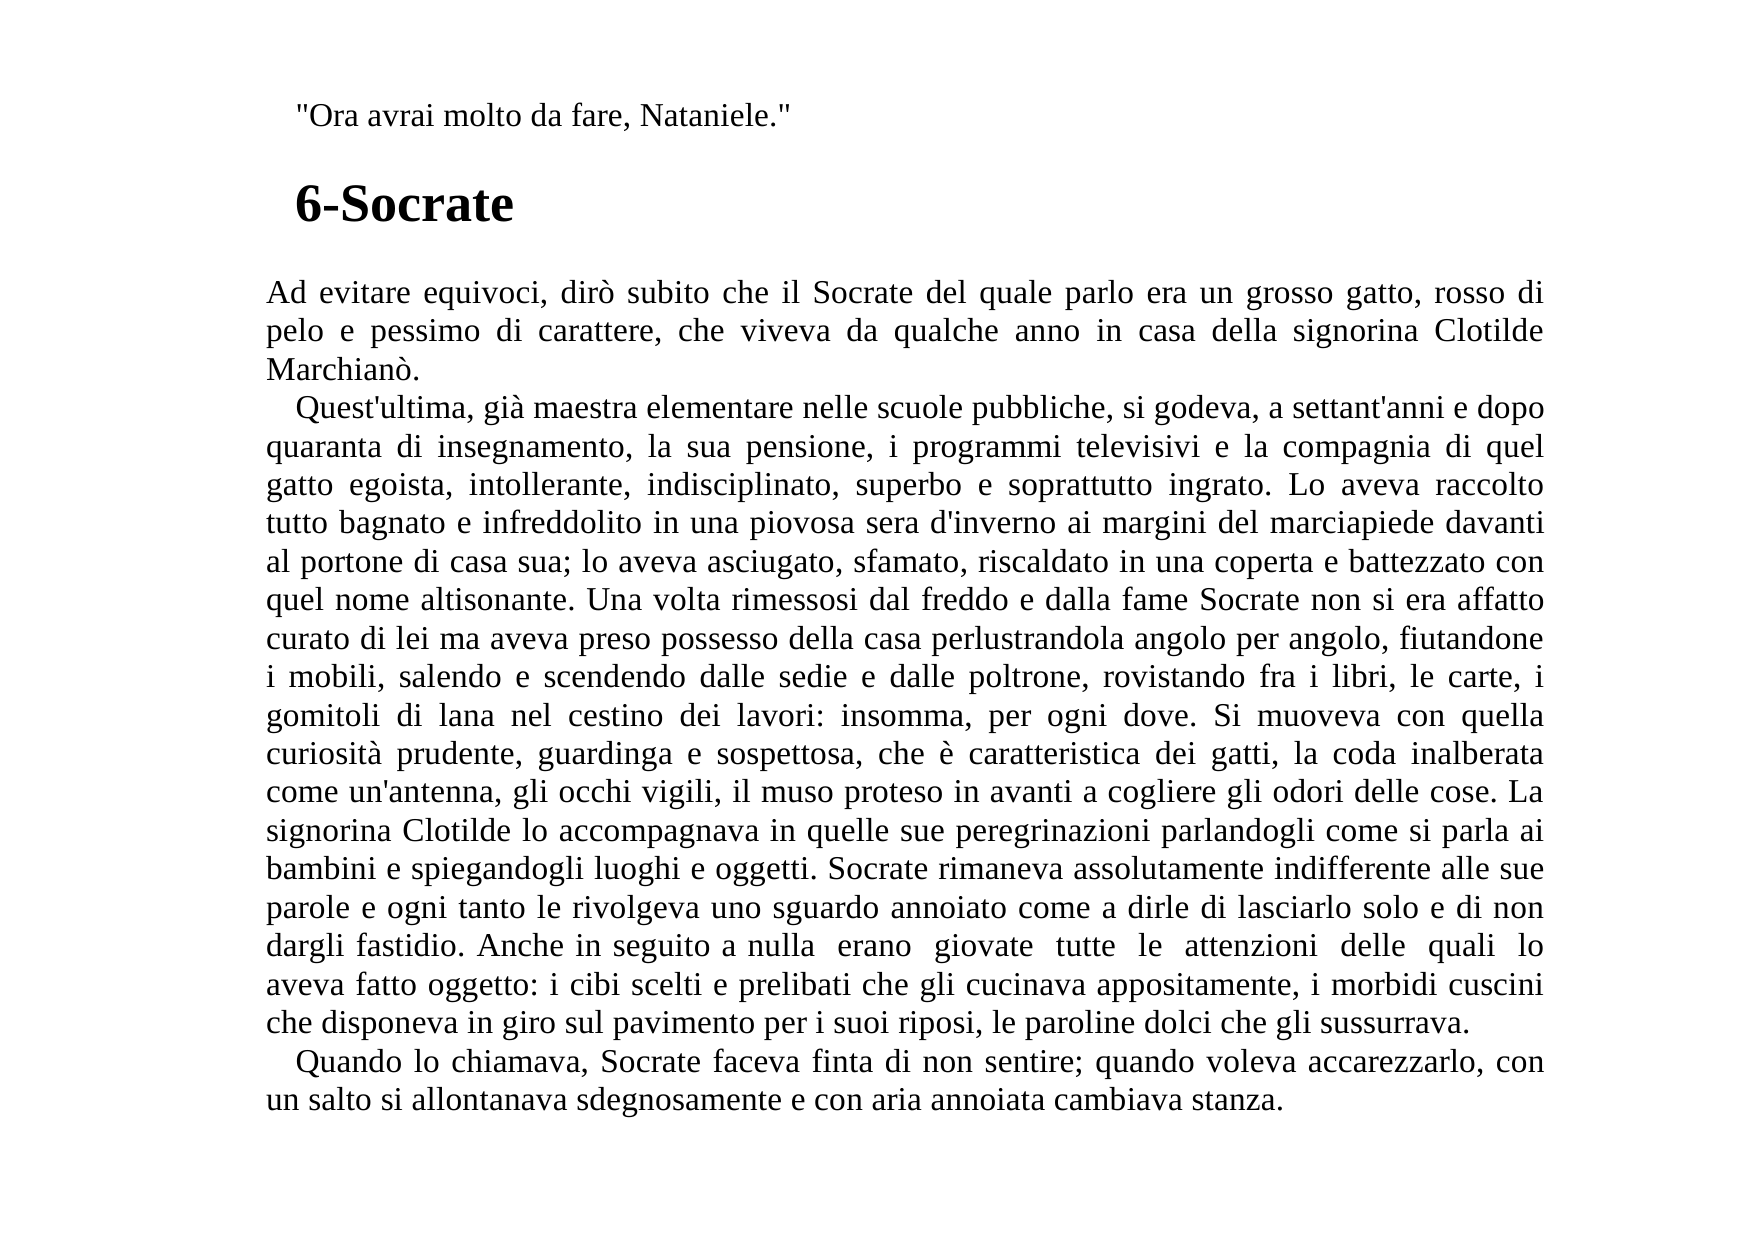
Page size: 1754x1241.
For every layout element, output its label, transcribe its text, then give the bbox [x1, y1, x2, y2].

text Ad evitare equivoci, dirò subito che il Socrate del quale parlo era un grosso gatto, rosso di pelo e pessimo di carattere, che viveva da qualche anno in casa della signorina Clotilde Marchianò. [266, 233, 1547, 387]
text Quando lo chiamava, Socrate faceva finta di non sentire; quando voleva accarezzarlo, con un salto si allontanava sdegnosamente e con aria annoiata cambiava stanza. [266, 1041, 1547, 1117]
subtitle 6-Socrate [266, 171, 1547, 233]
text Quest'ultima, già maestra elementare nelle scuole pubbliche, si godeva, a settant'anni e dopo quaranta di insegnamento, la sua pensione, i programmi televisivi e la compagnia di quel gatto egoista, intollerante, indisciplinato, superbo e soprattutto ingrato. Lo aveva raccolto tutto bagnato e infreddolito in una piovosa sera d'inverno ai margini del marciapiede davanti al portone di casa sua; lo aveva asciugato, sfamato, riscaldato in una coperta e battezzato con quel nome altisonante. Una volta rimessosi dal freddo e dalla fame Socrate non si era affatto curato di lei ma aveva preso possesso della casa perlustrandola angolo per angolo, fiutandone i mobili, salendo e scendendo dalle sedie e dalle poltrone, rovistando fra i libri, le carte, i gomitoli di lana nel cestino dei lavori: insomma, per ogni dove. Si muoveva con quella curiosità prudente, guardinga e sospettosa, che è caratteristica dei gatti, la coda inalberata come un'antenna, gli occhi vigili, il muso proteso in avanti a cogliere gli odori delle cose. La signorina Clotilde lo accompagnava in quelle sue peregrinazioni parlandogli come si parla ai bambini e spiegandogli luoghi e oggetti. Socrate rimaneva assolutamente indifferente alle sue parole e ogni tanto le rivolgeva uno sguardo annoiato come a dirle di lasciarlo solo e di non dargli fastidio. Anche in seguito a nulla erano giovate tutte le attenzioni delle quali lo aveva fatto oggetto: i cibi scelti e prelibati che gli cucinava appositamente, i morbidi cuscini che disponeva in giro sul pavimento per i suoi riposi, le paroline dolci che gli sussurrava. [266, 387, 1547, 1041]
text "Ora avrai molto da fare, Nataniele." [266, 94, 1547, 133]
